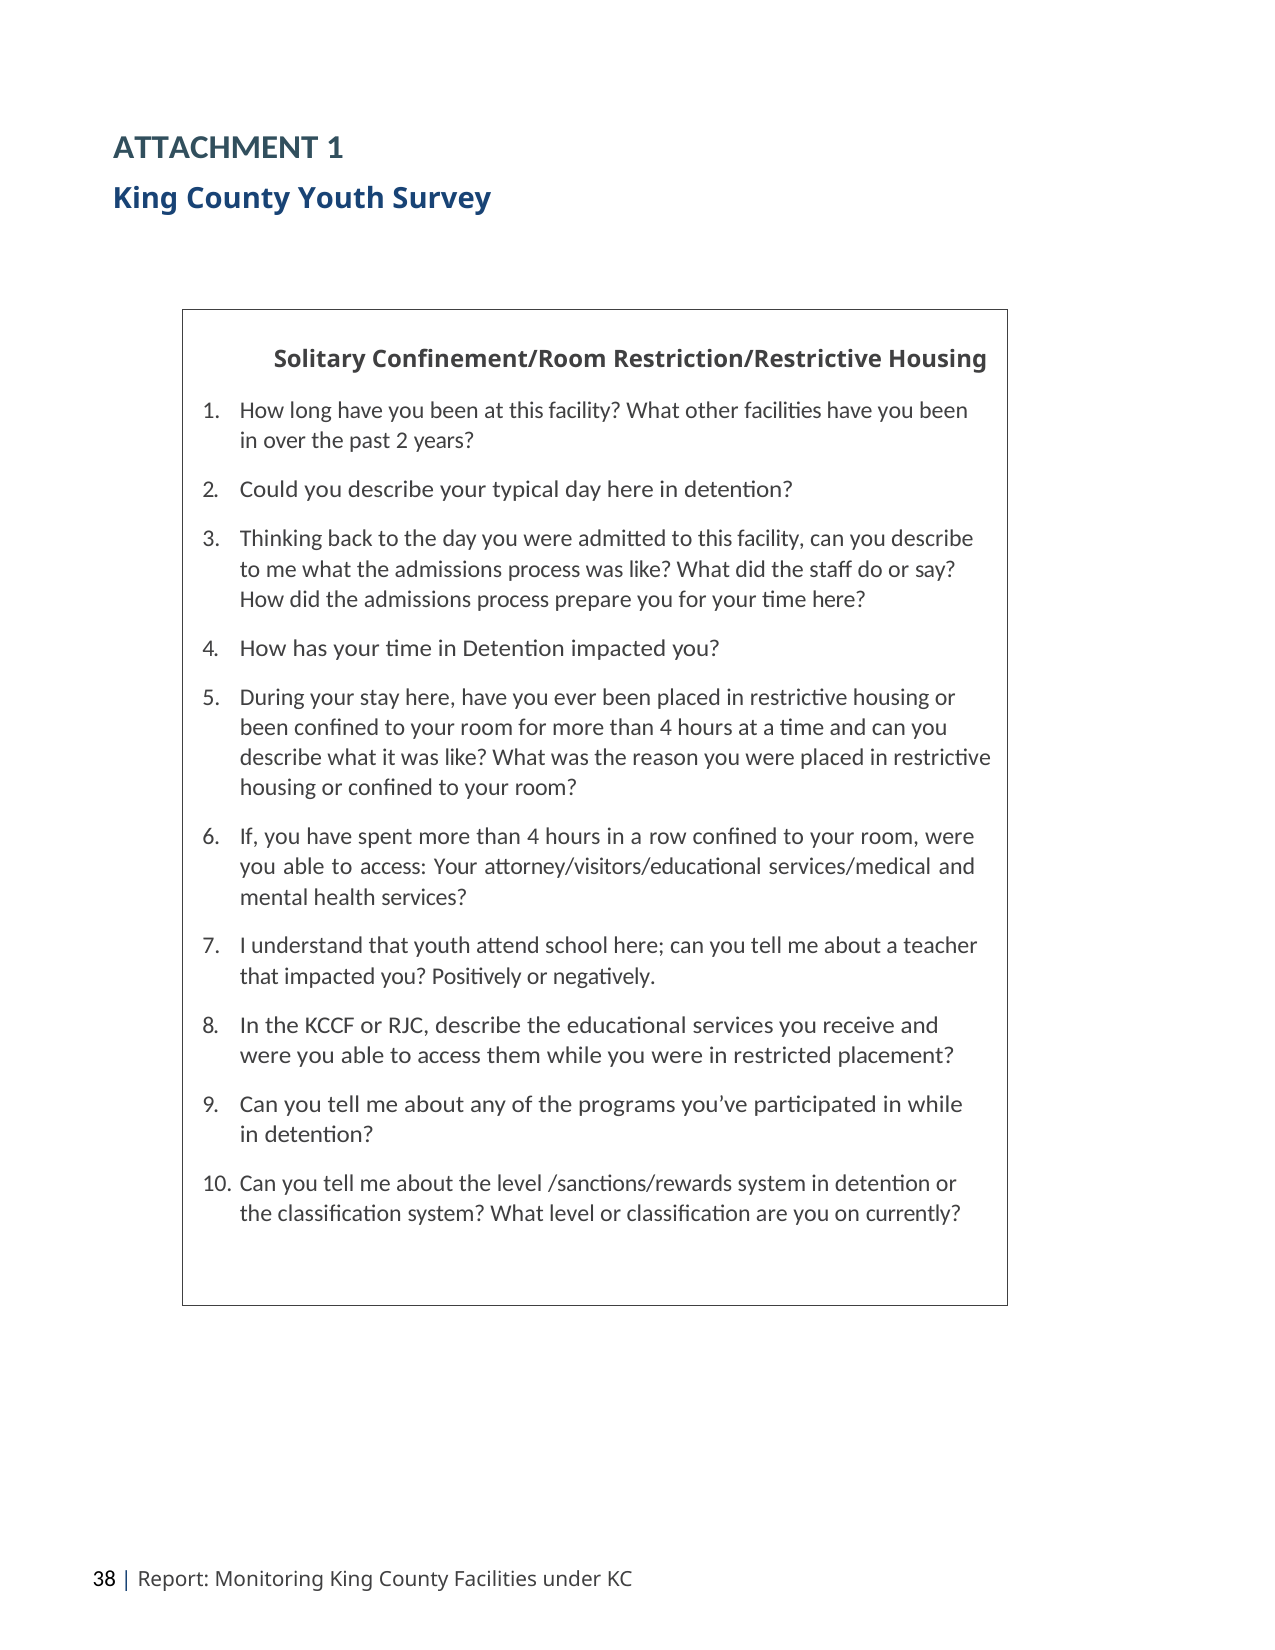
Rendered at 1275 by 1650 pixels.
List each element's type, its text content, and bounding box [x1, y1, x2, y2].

subtitle Solitary Confinement/Room Restriction/Restrictive Housing [273, 342, 1194, 374]
list In the KCCF or RJC, describe the educational services you receive and were you able to access them while you were in restricted placement? [202, 1010, 972, 1069]
list Thinking back to the day you were admitted to this facility, can you describe to me what the admissions process was like? What did the staff do or say? How did the admissions process prepare you for your time here? [202, 523, 988, 613]
list How long have you been at this facility? What other facilities have you been in over the past 2 years? [202, 395, 982, 455]
list I understand that youth attend school here; can you tell me about a teacher that impacted you? Positively or negatively. [202, 931, 985, 990]
list During your stay here, have you ever been placed in restrictive housing or been confined to your room for more than 4 hours at a time and can you describe what it was like? What was the reason you were placed in restrictive housing or confined to your room? [202, 682, 992, 801]
list Can you tell me about any of the programs you’ve participated in while in detention? [202, 1089, 963, 1148]
list If, you have spent more than 4 hours in a row confined to your room, were you able to access: Your attorney/visitors/educational services/medical and mental health services? [202, 821, 975, 911]
list How has your time in Detention impacted you? [202, 633, 1194, 662]
list Can you tell me about the level /sanctions/rewards system in detention or the classification system? What level or classification are you on currently? [202, 1168, 968, 1227]
subtitle ATTACHMENT 1 [113, 126, 1194, 167]
list Could you describe your typical day here in detention? [202, 474, 1194, 504]
subtitle King County Youth Survey [112, 178, 1194, 217]
